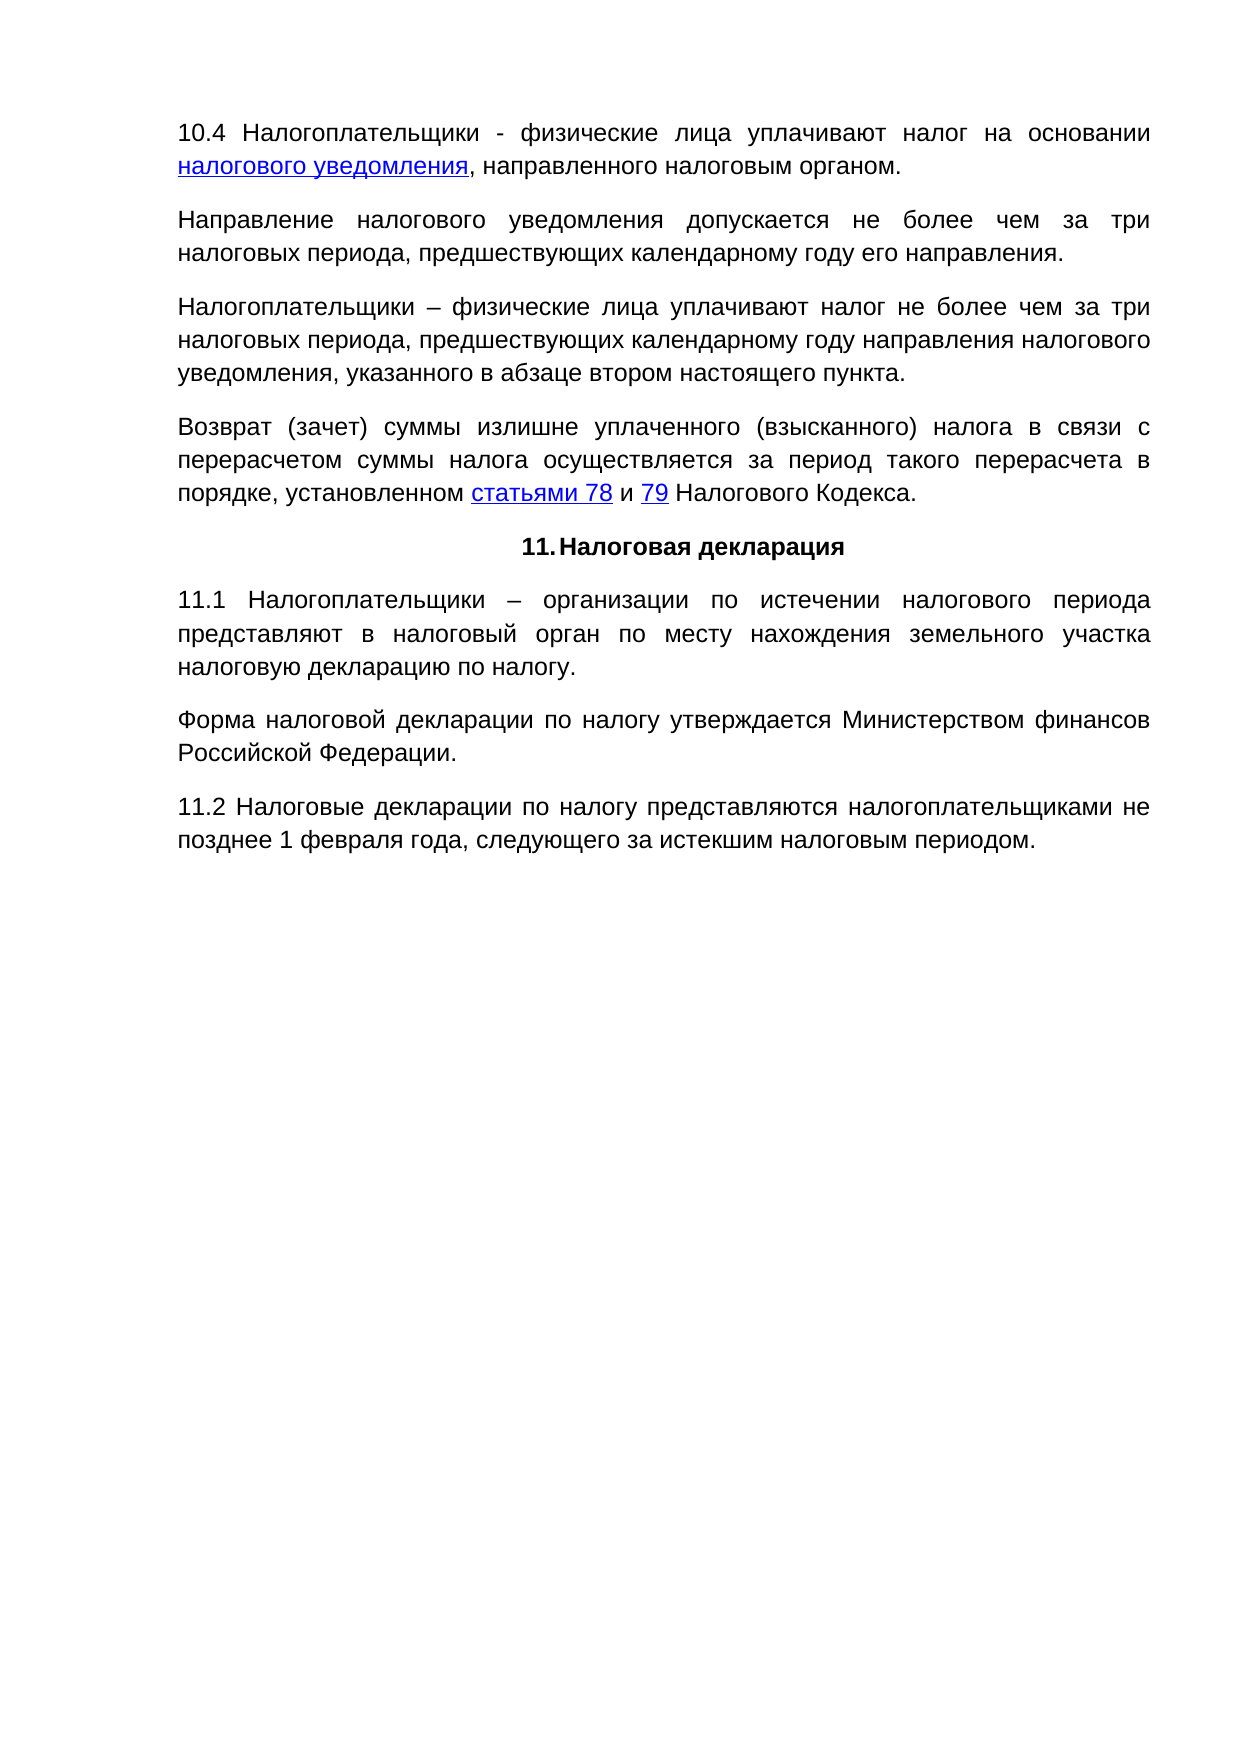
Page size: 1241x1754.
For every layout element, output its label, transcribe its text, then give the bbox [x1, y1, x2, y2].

list Налоговая декларация [215, 532, 1152, 560]
text Форма налоговой декларации по налогу утверждается Министерством финансов Российской Федерации. [177, 705, 1152, 767]
text 11.1 Налогоплательщики – организации по истечении налогового периода представляют в налоговый орган по месту нахождения земельного участка налоговую декларацию по налогу. [177, 586, 1152, 680]
text 10.4 Налогоплательщики - физические лица уплачивают налог на основании налогового уведомления, направленного налоговым органом. [177, 118, 1152, 180]
text Возврат (зачет) суммы излишне уплаченного (взысканного) налога в связи с перерасчетом суммы налога осуществляется за период такого перерасчета в порядке, установленном статьями 78 и 79 Налогового Кодекса. [177, 412, 1152, 507]
text Налогоплательщики – физические лица уплачивают налог не более чем за три налоговых периода, предшествующих календарному году направления налогового уведомления, указанного в абзаце втором настоящего пункта. [177, 292, 1152, 387]
text 11.2 Налоговые декларации по налогу представляются налогоплательщиками не позднее 1 февраля года, следующего за истекшим налоговым периодом. [177, 792, 1152, 854]
text Направление налогового уведомления допускается не более чем за три налоговых периода, предшествующих календарному году его направления. [177, 205, 1152, 267]
